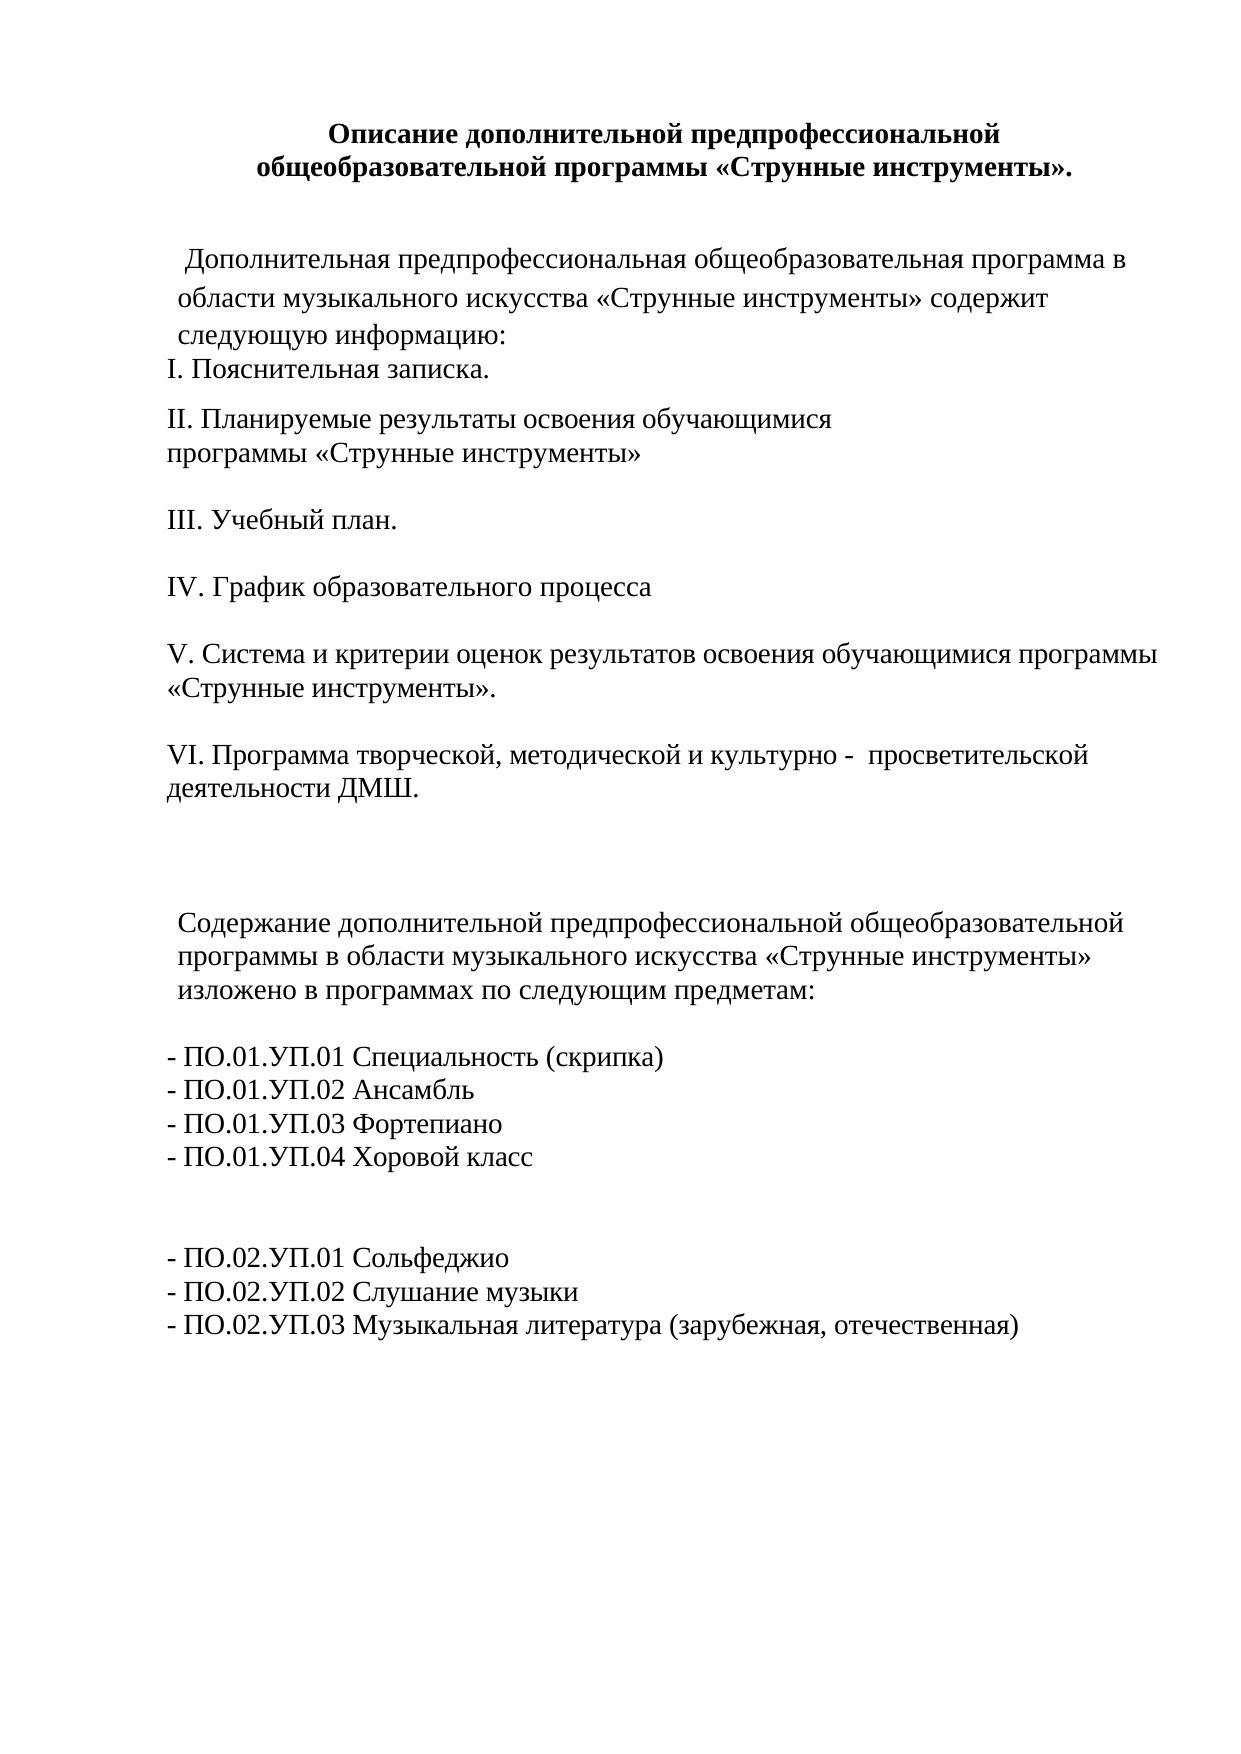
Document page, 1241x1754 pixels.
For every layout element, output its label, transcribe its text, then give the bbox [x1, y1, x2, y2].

text Дополнительная предпрофессиональная общеобразовательная программа в области музыкального искусства «Струнные инструменты» содержит [177, 241, 1128, 313]
text II. Планируемые результаты освоения обучающимися [167, 402, 1163, 435]
text - ПО.01.УП.03 Фортепиано [167, 1106, 1163, 1139]
text IV. График образовательного процесса [167, 569, 1163, 603]
text - ПО.02.УП.01 Сольфеджио [167, 1240, 1163, 1274]
text - ПО.01.УП.04 Хоровой класс [167, 1139, 1163, 1173]
text III. Учебный план. [167, 502, 1163, 536]
text следующую информацию: [177, 318, 1163, 351]
text V. Система и критерии оценок результатов освоения обучающимися программы «Струнные инструменты». [167, 636, 1163, 703]
text - ПО.02.УП.03 Музыкальная литература (зарубежная, отечественная) [167, 1307, 1163, 1341]
text - ПО.01.УП.02 Ансамбль [167, 1072, 1163, 1106]
text - ПО.02.УП.02 Слушание музыки [167, 1274, 1163, 1307]
text VI. Программа творческой, методической и культурно - просветительской деятельности ДМШ. [167, 737, 1163, 804]
text Содержание дополнительной предпрофессиональной общеобразовательной программы в области музыкального искусства «Струнные инструменты» изложено в программах по следующим предметам: [177, 905, 1128, 1005]
subtitle Описание дополнительной предпрофессиональной общеобразовательной программы «Струнные инструменты». [256, 116, 1074, 183]
text - ПО.01.УП.01 Специальность (скрипка) [167, 1039, 1163, 1072]
text программы «Струнные инструменты» [167, 435, 1163, 469]
text I. Пояснительная записка. [167, 351, 1163, 385]
